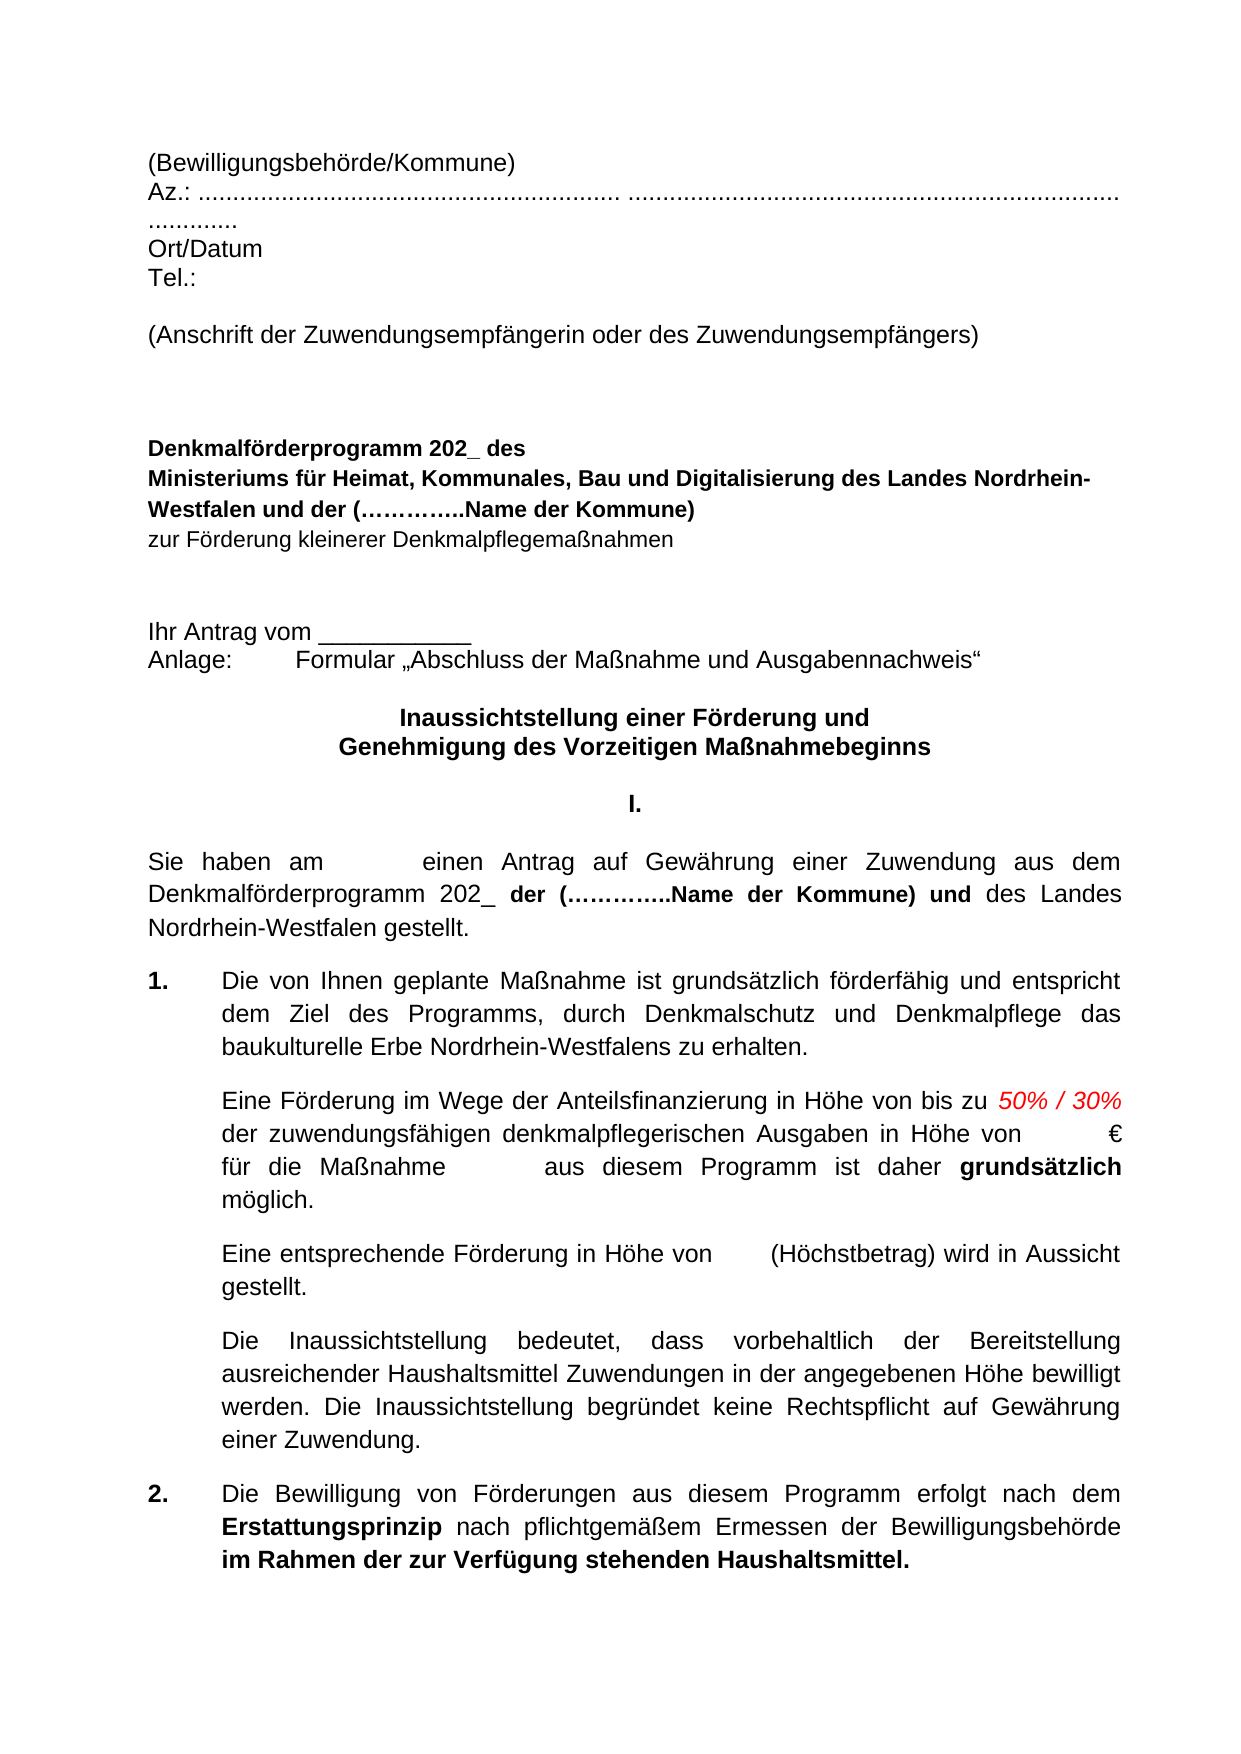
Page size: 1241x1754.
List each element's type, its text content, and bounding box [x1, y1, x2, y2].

text Ihr Antrag vom ___________ [148, 616, 1122, 645]
text Tel.: [148, 263, 1122, 291]
text Sie haben am einen Antrag auf Gewährung einer Zuwendung aus dem Denkmalförderprogramm 202_ der (…………..Name der Kommune) und des Landes Nordrhein-Westfalen gestellt. [148, 846, 1122, 941]
text (Anschrift der Zuwendungsempfängerin oder des Zuwendungsempfängers) [148, 320, 1122, 349]
text Ministeriums für Heimat, Kommunales, Bau und Digitalisierung des Landes Nordrhein-Westfalen und der (…………..Name der Kommune) [148, 465, 1122, 522]
text 2. Die Bewilligung von Förderungen aus diesem Programm erfolgt nach dem Erstattungsprinzip nach pflichtgemäßem Ermessen der Bewilligungsbehörde im Rahmen der zur Verfügung stehenden Haushaltsmittel. [148, 1479, 1122, 1574]
text Inaussichtstellung einer Förderung und [148, 703, 1122, 731]
text I. [148, 789, 1122, 818]
text Die Inaussichtstellung bedeutet, dass vorbehaltlich der Bereitstellung ausreichender Haushaltsmittel Zuwendungen in der angegebenen Höhe bewilligt werden. Die Inaussichtstellung begründet keine Rechtspflicht auf Gewährung einer Zuwendung. [221, 1326, 1122, 1454]
text 1. Die von Ihnen geplante Maßnahme ist grundsätzlich förderfähig und entspricht dem Ziel des Programms, durch Denkmalschutz und Denkmalpflege das baukulturelle Erbe Nordrhein-Westfalens zu erhalten. [148, 966, 1122, 1061]
text zur Förderung kleinerer Denkmalpflegemaßnahmen [148, 526, 1122, 552]
text Denkmalförderprogramm 202_ des [148, 435, 1122, 462]
text Ort/Datum [148, 234, 1122, 263]
text Eine Förderung im Wege der Anteilsfinanzierung in Höhe von bis zu 50% / 30% der zuwendungsfähigen denkmalpflegerischen Ausgaben in Höhe von € für die Maßnahme aus diesem Programm ist daher grundsätzlich möglich. [221, 1086, 1122, 1214]
text Genehmigung des Vorzeitigen Maßnahmebeginns [148, 731, 1122, 760]
text (Bewilligungsbehörde/Kommune) [148, 148, 1122, 176]
text Az.: ............................................................. .................................................................................... [148, 176, 1122, 234]
text Eine entsprechende Förderung in Höhe von (Höchstbetrag) wird in Aussicht gestellt. [221, 1239, 1122, 1301]
text Anlage: Formular „Abschluss der Maßnahme und Ausgabennachweis“ [148, 645, 1122, 674]
